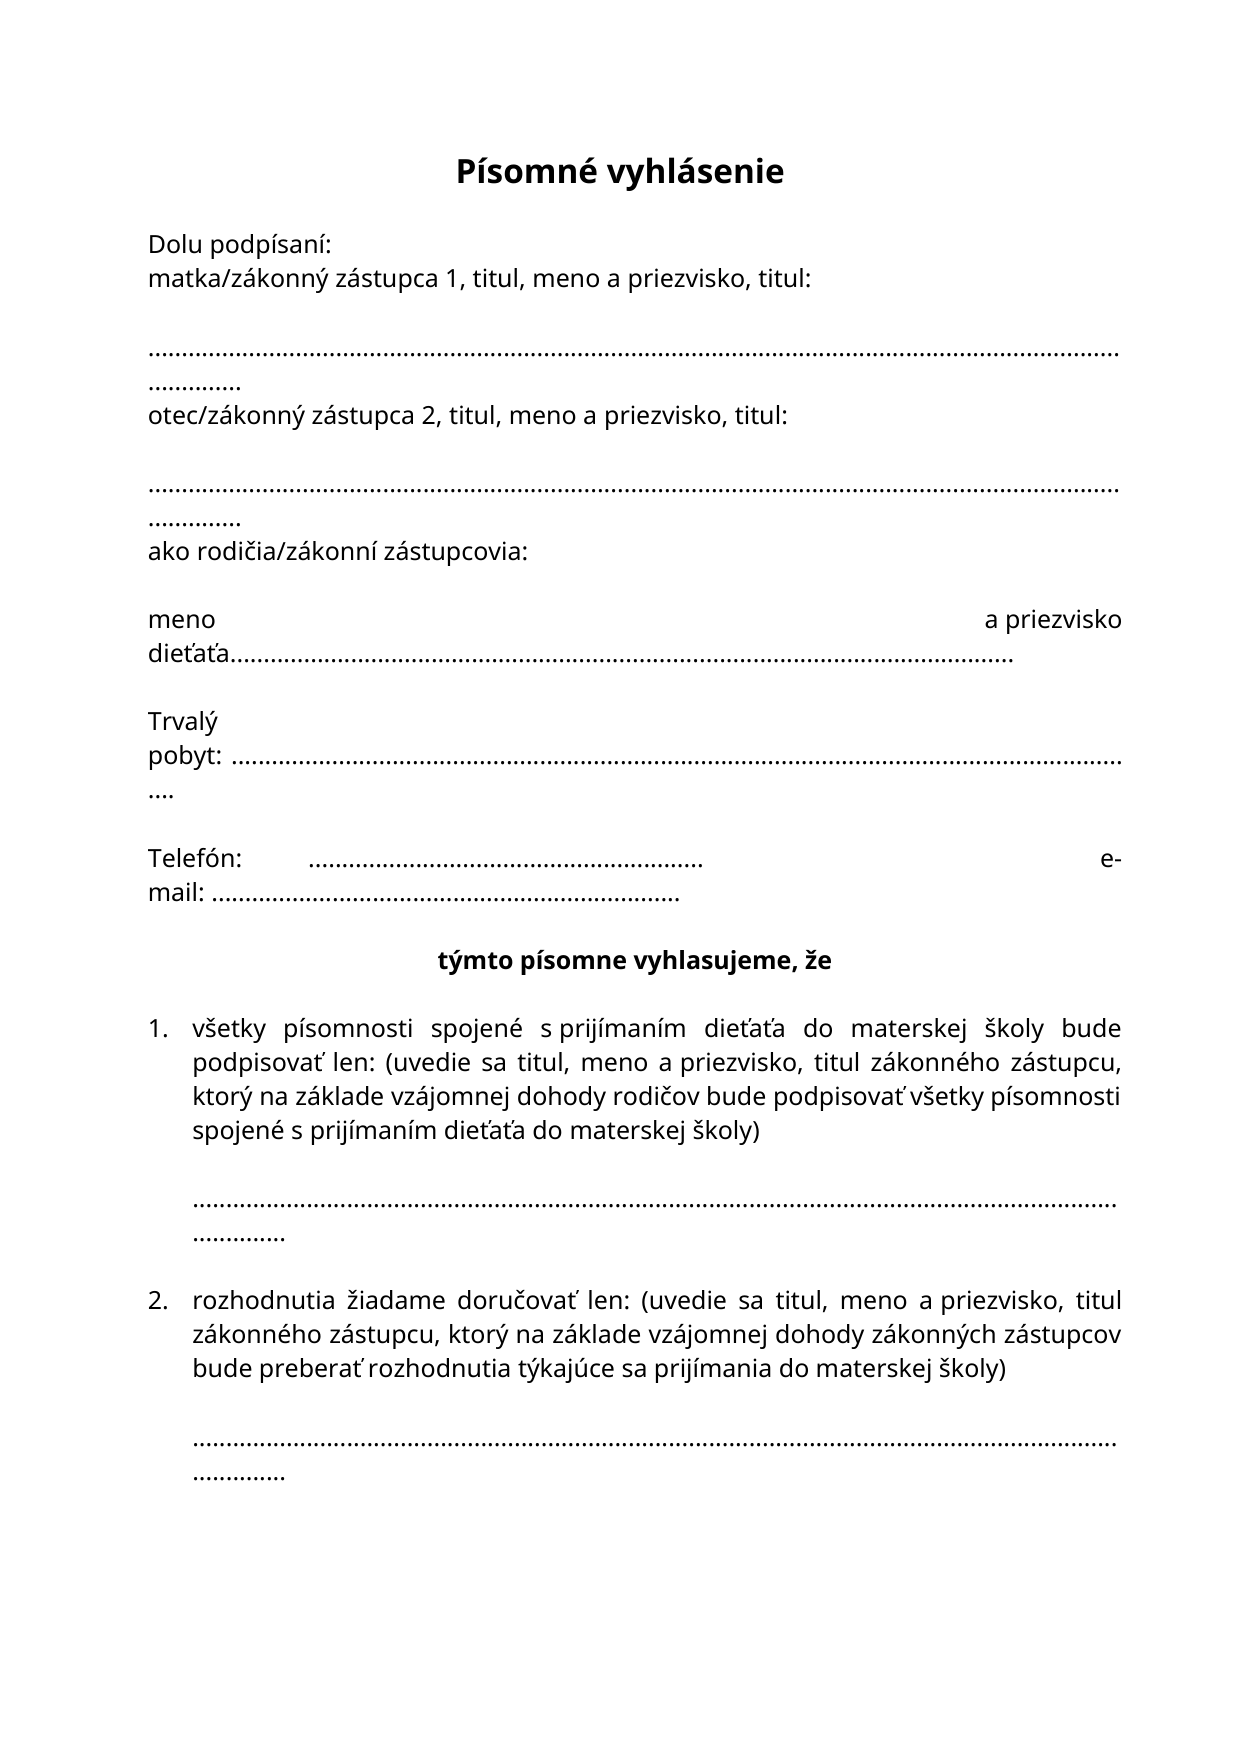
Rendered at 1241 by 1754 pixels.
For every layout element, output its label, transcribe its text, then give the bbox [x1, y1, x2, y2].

text Telefón: ........................................................... e-mail: ...................................................................... [148, 840, 1122, 908]
text ........................................................................................................................................................ [192, 1419, 1122, 1487]
text ............................................................................................................................................................... [148, 466, 1122, 534]
text ........................................................................................................................................................ [192, 1181, 1122, 1249]
list rozhodnutia žiadame doručovať len: (uvedie sa titul, meno a priezvisko, titul zákonného zástupcu, ktorý na základe vzájomnej dohody zákonných zástupcov bude preberať rozhodnutia týkajúce sa prijímania do materskej školy) [148, 1283, 1122, 1385]
list všetky písomnosti spojené s prijímaním dieťaťa do materskej školy bude podpisovať len: (uvedie sa titul, meno a priezvisko, titul zákonného zástupcu, ktorý na základe vzájomnej dohody rodičov bude podpisovať všetky písomnosti spojené s prijímaním dieťaťa do materskej školy) [148, 1011, 1122, 1147]
text ............................................................................................................................................................... [148, 329, 1122, 397]
text Trvalý pobyt: ......................................................................................................................................... [148, 704, 1122, 806]
text matka/zákonný zástupca 1, titul, meno a priezvisko, titul: [148, 261, 1122, 295]
text ako rodičia/zákonní zástupcovia: [148, 534, 1122, 568]
text týmto písomne vyhlasujeme, že [148, 942, 1122, 976]
text Písomné vyhlásenie [148, 148, 1093, 193]
text Dolu podpísaní: [148, 227, 1122, 261]
text otec/zákonný zástupca 2, titul, meno a priezvisko, titul: [148, 397, 1122, 431]
text meno a priezvisko dieťaťa..................................................................................................................... [148, 602, 1122, 670]
